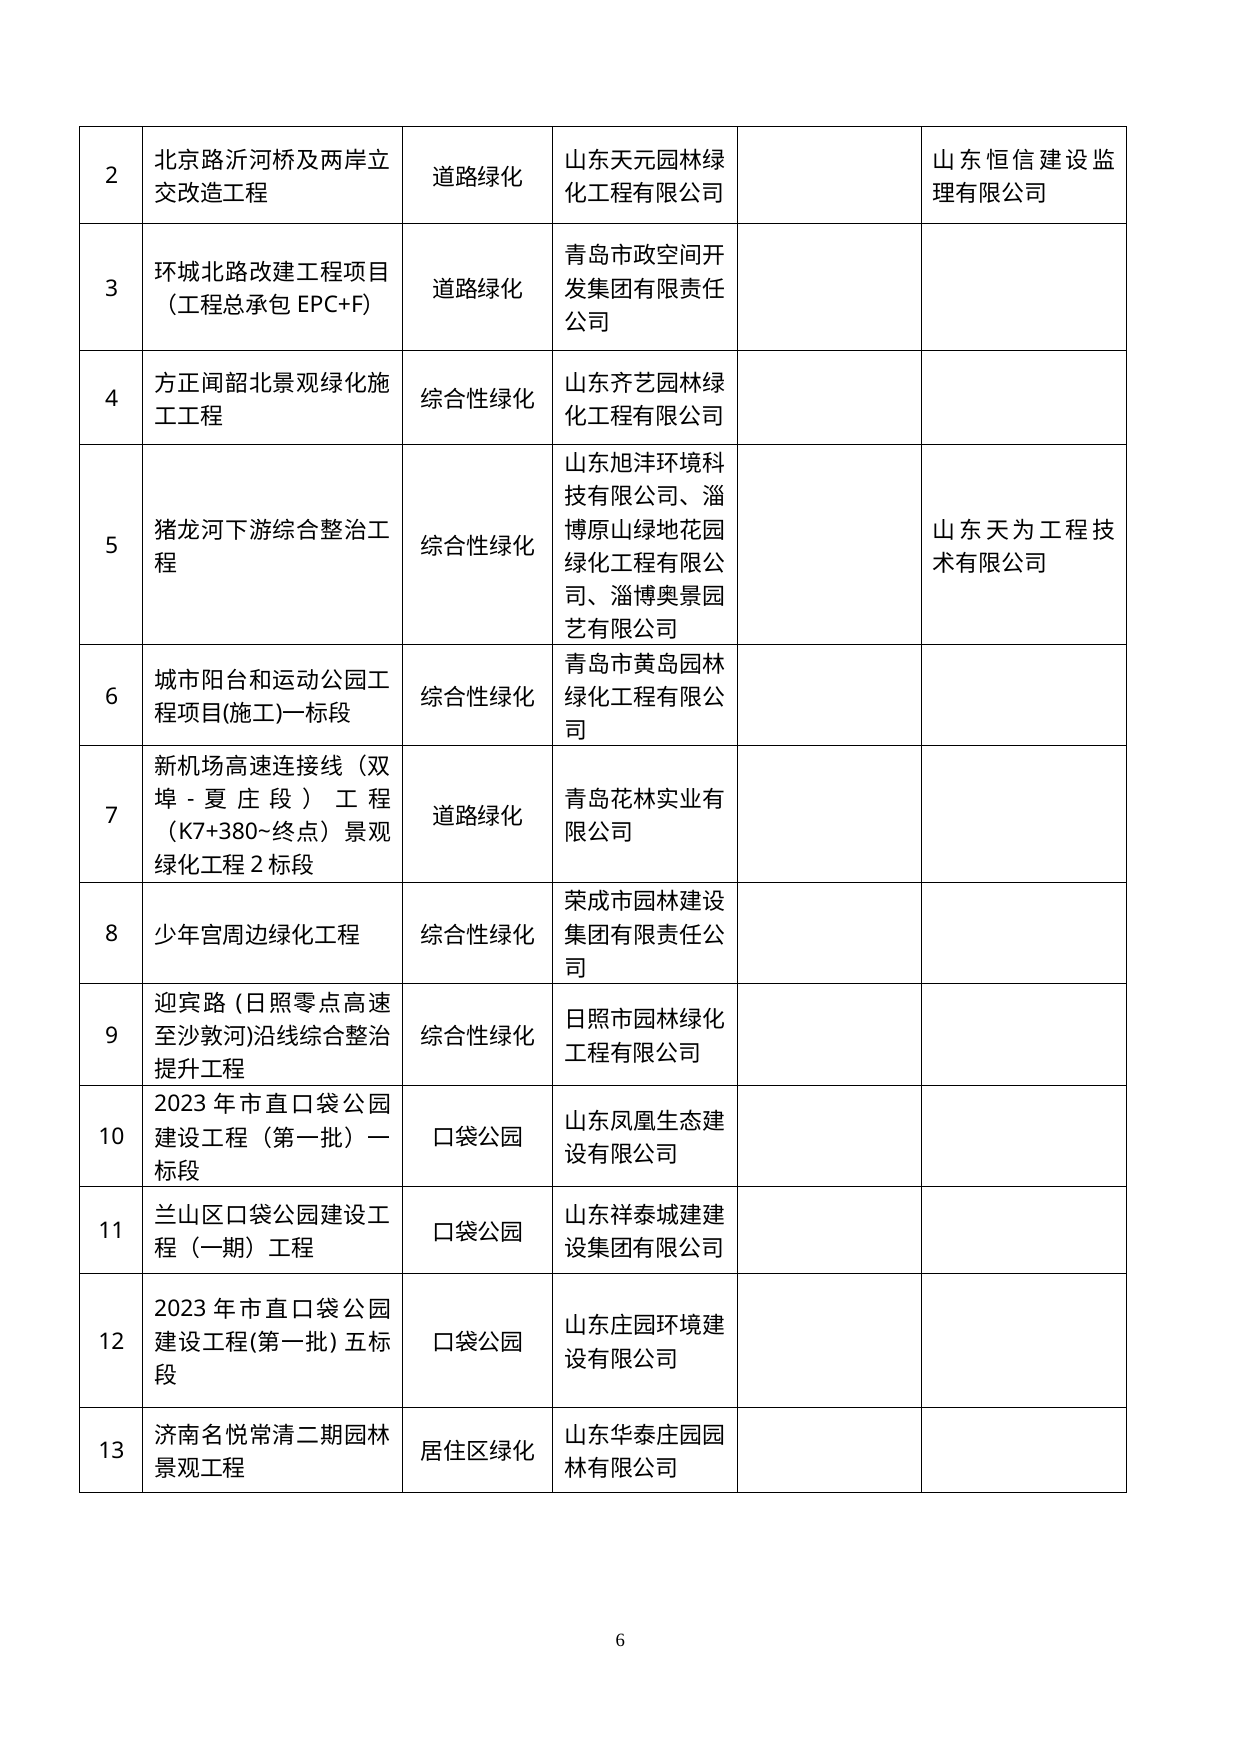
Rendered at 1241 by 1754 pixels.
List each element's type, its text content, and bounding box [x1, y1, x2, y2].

table_cell 2 [80, 127, 142, 223]
table_cell 山东凤凰生态建设有限公司 [553, 1086, 737, 1186]
table_cell 综合性绿化 [403, 984, 552, 1085]
table_cell 13 [80, 1408, 142, 1492]
table_cell [922, 1274, 1126, 1407]
table_cell 环城北路改建工程项目（工程总承包 EPC+F） [143, 224, 402, 350]
table_cell [922, 984, 1126, 1085]
table_cell 口袋公园 [403, 1086, 552, 1186]
table_cell 综合性绿化 [403, 645, 552, 745]
table_cell 居住区绿化 [403, 1408, 552, 1492]
table_cell 道路绿化 [403, 224, 552, 350]
table_cell 口袋公园 [403, 1187, 552, 1273]
table_cell 6 [80, 645, 142, 745]
table_cell [738, 746, 921, 882]
table_cell 山东天为工程技术有限公司 [922, 445, 1126, 644]
table_cell 8 [80, 883, 142, 983]
table_cell 口袋公园 [403, 1274, 552, 1407]
table_cell [738, 1408, 921, 1492]
table_cell 山东天元园林绿化工程有限公司 [553, 127, 737, 223]
table_cell [738, 351, 921, 444]
table_cell [922, 351, 1126, 444]
table_cell 7 [80, 746, 142, 882]
table_cell 日照市园林绿化工程有限公司 [553, 984, 737, 1085]
table_cell 新机场高速连接线（双埠-夏庄段）工程（K7+380~终点）景观绿化工程2标段 [143, 746, 402, 882]
table_cell [738, 883, 921, 983]
table_cell [738, 1086, 921, 1186]
table_cell 迎宾路 (日照零点高速至沙敦河)沿线综合整治提升工程 [143, 984, 402, 1085]
table_cell [922, 883, 1126, 983]
table_cell 12 [80, 1274, 142, 1407]
table_cell [922, 1187, 1126, 1273]
table_cell 3 [80, 224, 142, 350]
table_cell 青岛市黄岛园林绿化工程有限公司 [553, 645, 737, 745]
table_cell 9 [80, 984, 142, 1085]
table_cell 4 [80, 351, 142, 444]
table_cell 北京路沂河桥及两岸立交改造工程 [143, 127, 402, 223]
table_cell 猪龙河下游综合整治工程 [143, 445, 402, 644]
table_cell 城市阳台和运动公园工程项目(施工)一标段 [143, 645, 402, 745]
table_cell 道路绿化 [403, 746, 552, 882]
table_cell [738, 224, 921, 350]
table_cell [922, 645, 1126, 745]
table_cell 2023年市直口袋公园建设工程(第一批) 五标段 [143, 1274, 402, 1407]
table_cell 青岛市政空间开发集团有限责任公司 [553, 224, 737, 350]
table_cell [738, 127, 921, 223]
table_cell 荣成市园林建设集团有限责任公司 [553, 883, 737, 983]
table_cell [738, 1187, 921, 1273]
table_cell [738, 445, 921, 644]
table_cell [738, 645, 921, 745]
table_cell 少年宫周边绿化工程 [143, 883, 402, 983]
table_cell 2023年市直口袋公园建设工程（第一批）一标段 [143, 1086, 402, 1186]
table_cell 山东华泰庄园园林有限公司 [553, 1408, 737, 1492]
table_cell [922, 224, 1126, 350]
table_cell [922, 746, 1126, 882]
table_cell 济南名悦常清二期园林景观工程 [143, 1408, 402, 1492]
table_cell 兰山区口袋公园建设工程（一期）工程 [143, 1187, 402, 1273]
table_cell 山东齐艺园林绿化工程有限公司 [553, 351, 737, 444]
table_cell 青岛花林实业有限公司 [553, 746, 737, 882]
table_cell 综合性绿化 [403, 883, 552, 983]
table_cell [922, 1408, 1126, 1492]
table_cell 方正闻韶北景观绿化施工工程 [143, 351, 402, 444]
table_cell 山东旭沣环境科技有限公司、淄博原山绿地花园绿化工程有限公司、淄博奥景园艺有限公司 [553, 445, 737, 644]
table_cell 5 [80, 445, 142, 644]
table_cell 山东庄园环境建设有限公司 [553, 1274, 737, 1407]
table_cell 综合性绿化 [403, 445, 552, 644]
table_cell [738, 1274, 921, 1407]
table_cell [922, 1086, 1126, 1186]
table_cell 11 [80, 1187, 142, 1273]
table_cell [738, 984, 921, 1085]
table_cell 山东祥泰城建建设集团有限公司 [553, 1187, 737, 1273]
table_cell 综合性绿化 [403, 351, 552, 444]
table_cell 山东恒信建设监理有限公司 [922, 127, 1126, 223]
table_cell 10 [80, 1086, 142, 1186]
table_cell 道路绿化 [403, 127, 552, 223]
